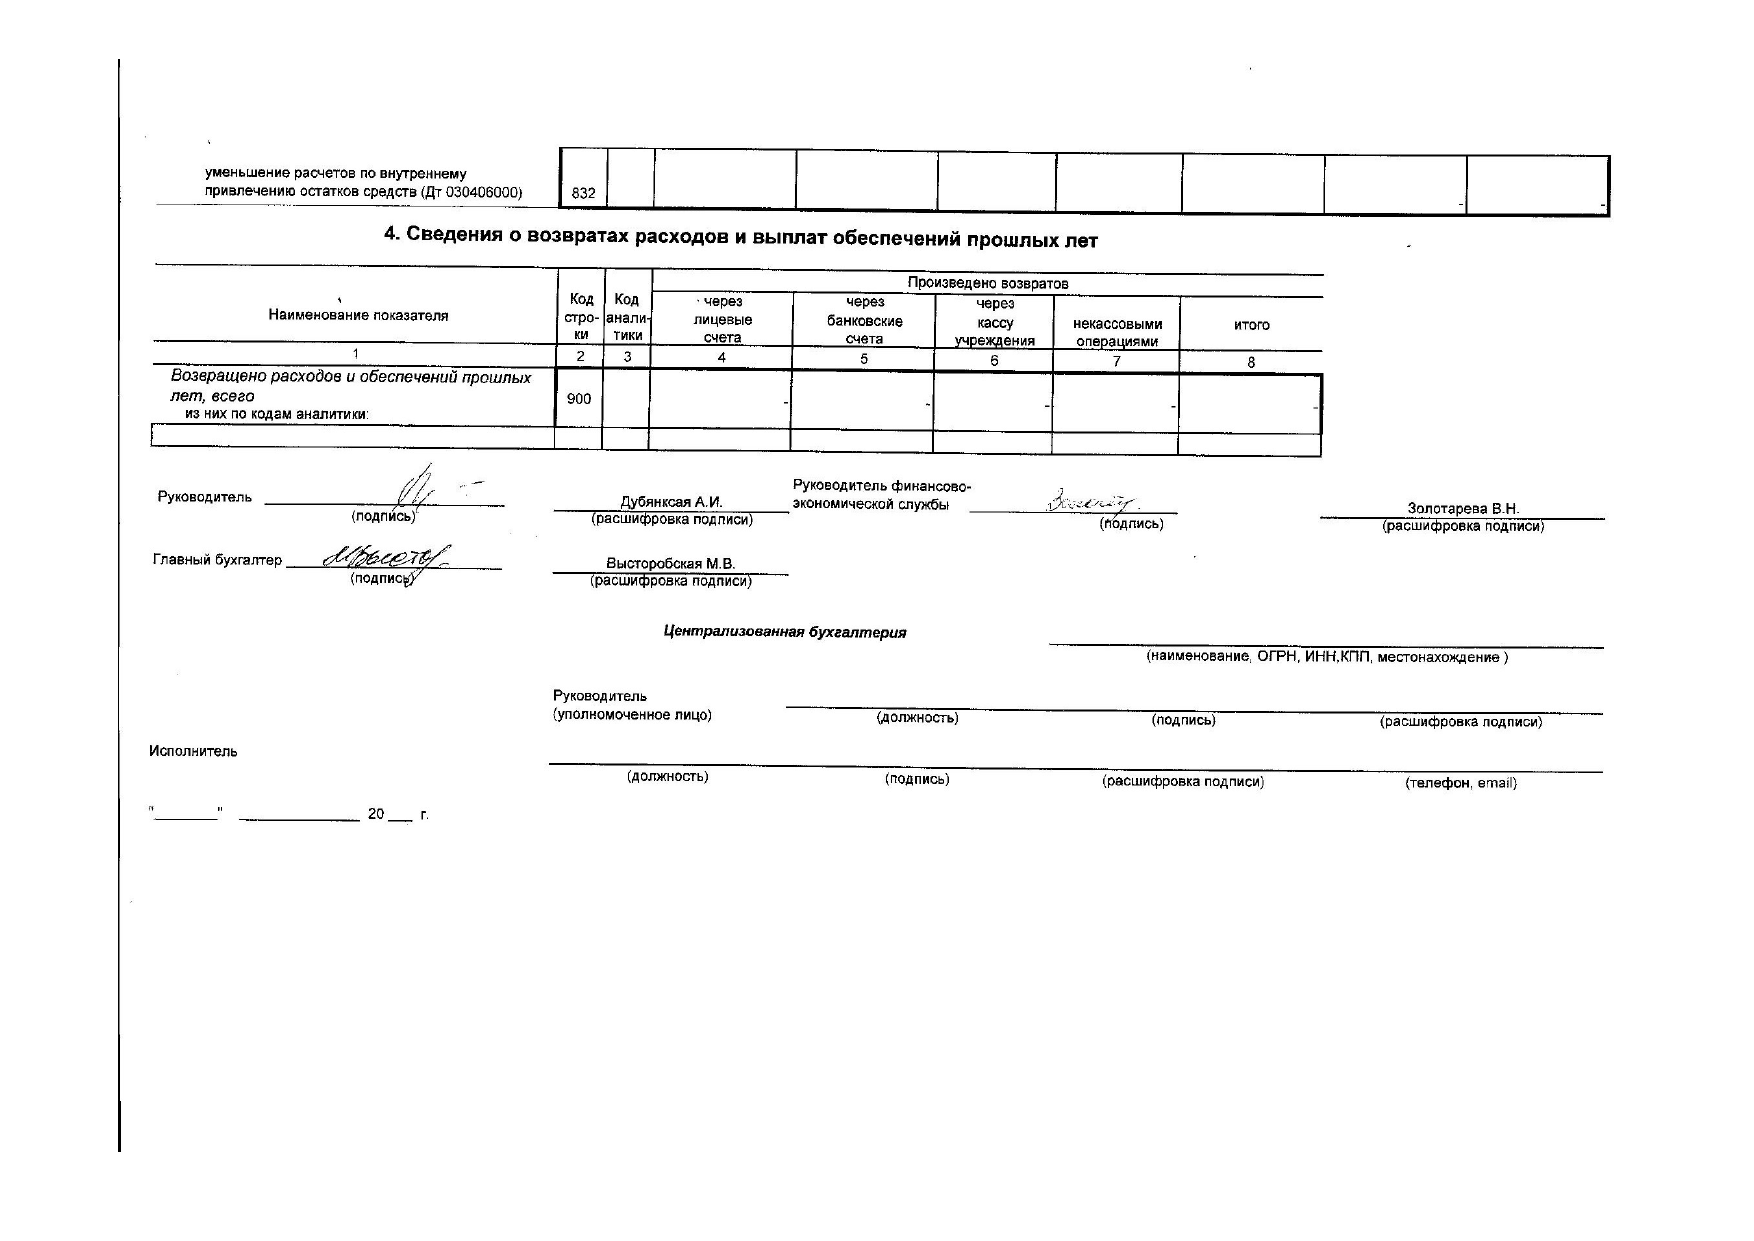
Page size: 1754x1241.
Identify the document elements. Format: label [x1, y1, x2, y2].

picture [118, 59, 1636, 1152]
